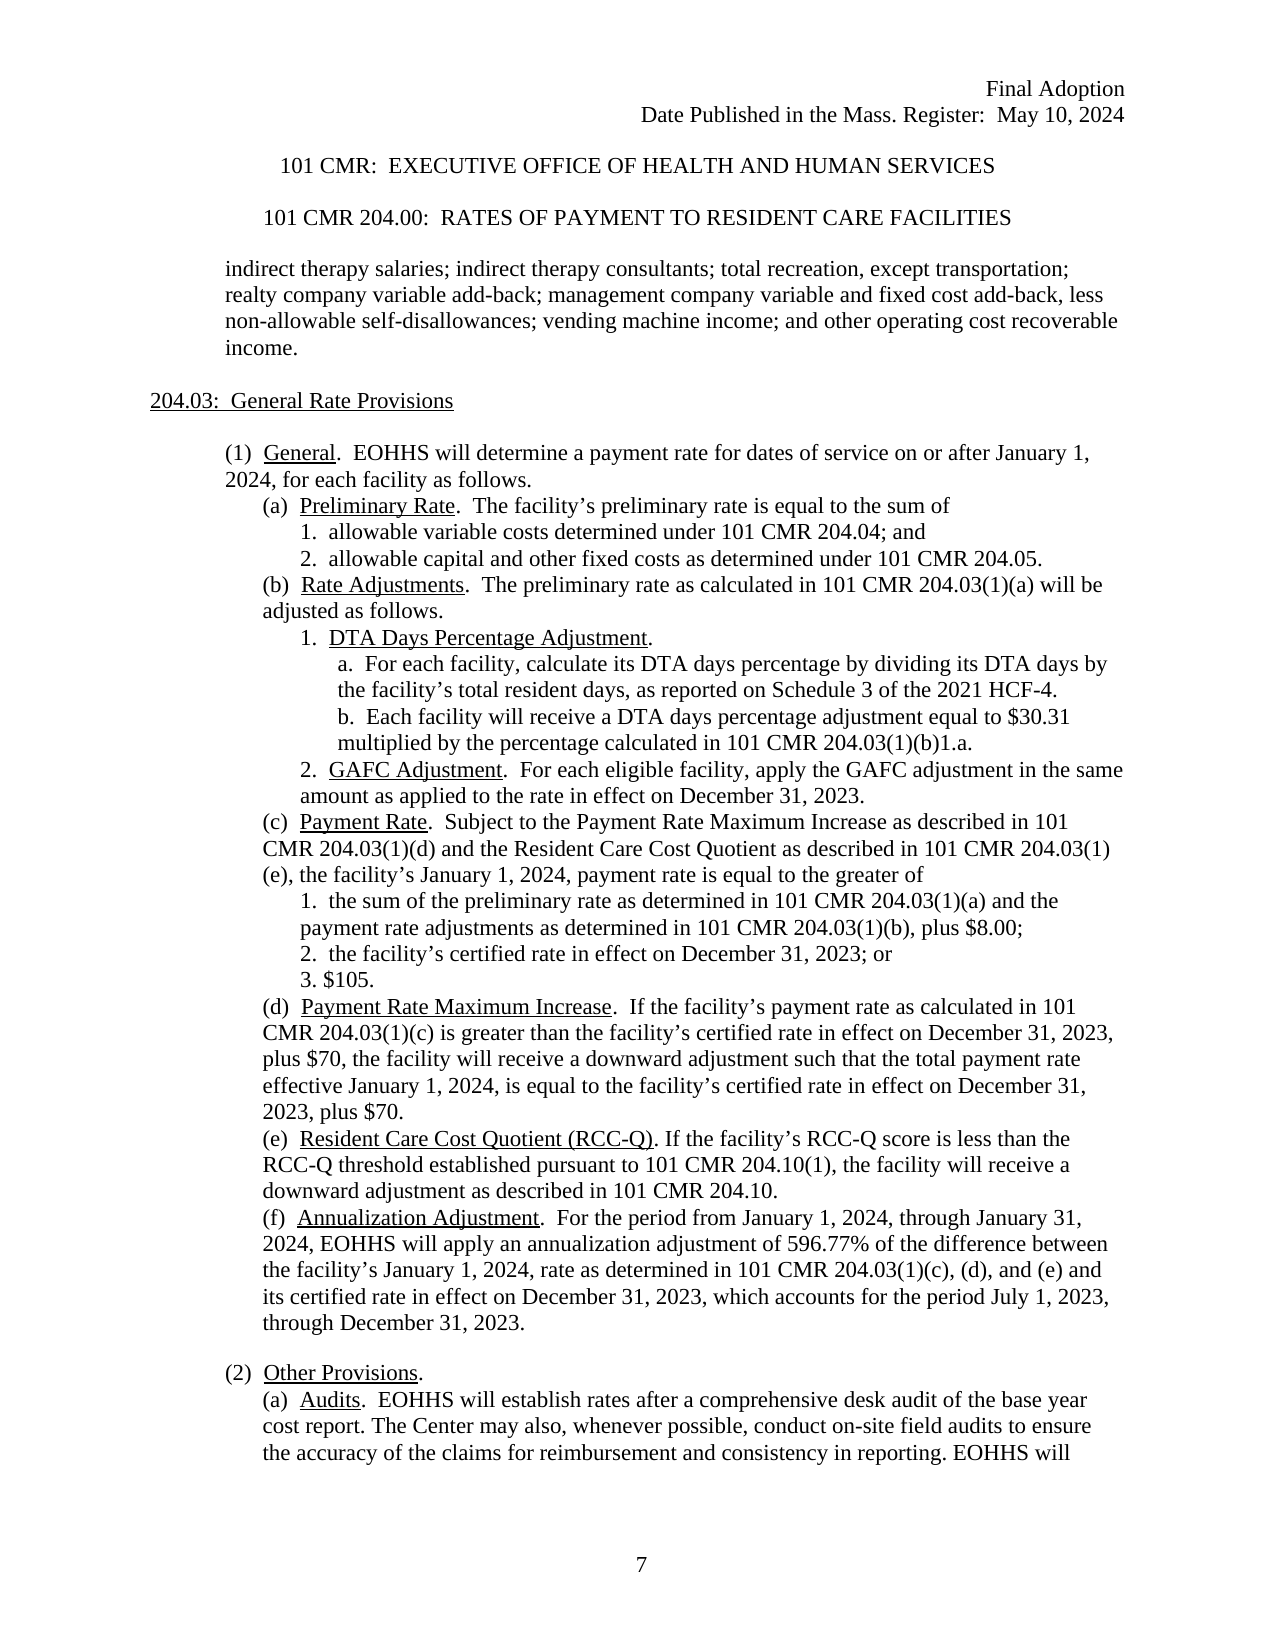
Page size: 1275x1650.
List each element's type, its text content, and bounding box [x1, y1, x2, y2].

text 3. $105. [300, 966, 1125, 993]
text 1. DTA Days Percentage Adjustment. [300, 624, 1125, 650]
text (f) Annualization Adjustment. For the period from January 1, 2024, through January 31, 2024, EOHHS will apply an annualization adjustment of 596.77% of the difference between the facility’s January 1, 2024, rate as determined in 101 CMR 204.03(1)(c), (d), and (e) and its certified rate in effect on December 31, 2023, which accounts for the period July 1, 2023, through December 31, 2023. [262, 1204, 1125, 1335]
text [262, 1386, 1125, 1465]
list (a) Preliminary Rate. The facility’s preliminary rate is equal to the sum of [262, 492, 1125, 518]
text (d) Payment Rate Maximum Increase. If the facility’s payment rate as calculated in 101 CMR 204.03(1)(c) is greater than the facility’s certified rate in effect on December 31, 2023, plus $70, the facility will receive a downward adjustment such that the total payment rate effective January 1, 2024, is equal to the facility’s certified rate in effect on December 31, 2023, plus $70. [262, 993, 1125, 1124]
text 1. the sum of the preliminary rate as determined in 101 CMR 204.03(1)(a) and the payment rate adjustments as determined in 101 CMR 204.03(1)(b), plus $8.00; [300, 887, 1125, 940]
text 2. the facility’s certified rate in effect on December 31, 2023; or [300, 940, 1125, 966]
text 204.03: General Rate Provisions [150, 387, 1125, 413]
list (b) Rate Adjustments. The preliminary rate as calculated in 101 CMR 204.03(1)(a) will be adjusted as follows. [262, 571, 1125, 624]
text a. For each facility, calculate its DTA days percentage by dividing its DTA days by the facility’s total resident days, as reported on Schedule 3 of the 2021 HCF-4. [337, 650, 1125, 703]
text (e) Resident Care Cost Quotient (RCC-Q). If the facility’s RCC-Q score is less than the RCC-Q threshold established pursuant to 101 CMR 204.10(1), the facility will receive a downward adjustment as described in 101 CMR 204.10. [262, 1124, 1125, 1204]
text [225, 255, 1125, 360]
list 2. allowable capital and other fixed costs as determined under 101 CMR 204.05. [300, 545, 1125, 571]
text 2. GAFC Adjustment. For each eligible facility, apply the GAFC adjustment in the same amount as applied to the rate in effect on December 31, 2023. [300, 756, 1125, 808]
text (1) General. EOHHS will determine a payment rate for dates of service on or after January 1, 2024, for each facility as follows. [225, 439, 1125, 492]
text b. Each facility will receive a DTA days percentage adjustment equal to $30.31 multiplied by the percentage calculated in 101 CMR 204.03(1)(b)1.a. [337, 703, 1125, 756]
text (2) Other Provisions. [225, 1359, 1125, 1386]
list 1. allowable variable costs determined under 101 CMR 204.04; and [300, 518, 1125, 545]
text (c) Payment Rate. Subject to the Payment Rate Maximum Increase as described in 101 CMR 204.03(1)(d) and the Resident Care Cost Quotient as described in 101 CMR 204.03(1)(e), the facility’s January 1, 2024, payment rate is equal to the greater of [262, 808, 1125, 887]
